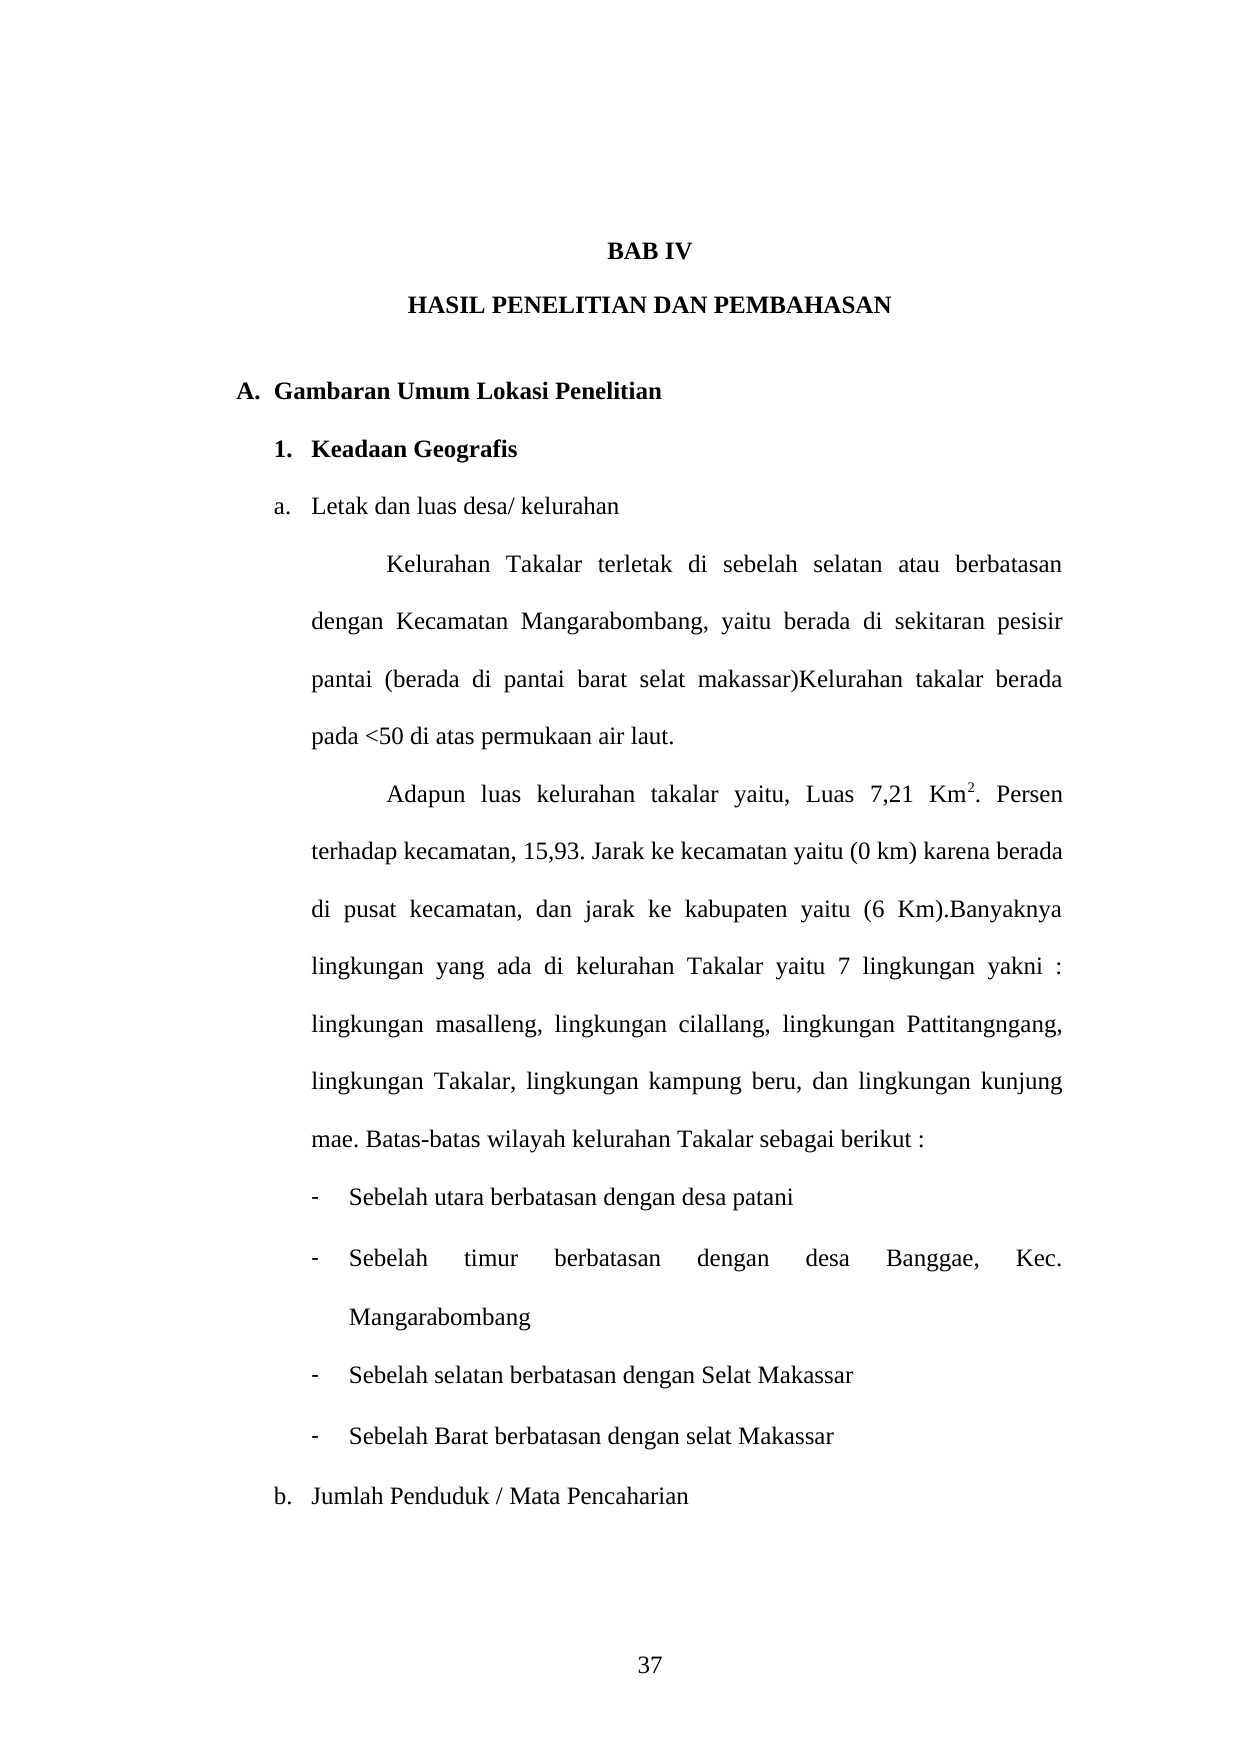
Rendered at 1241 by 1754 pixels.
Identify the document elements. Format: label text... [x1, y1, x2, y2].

list Gambaran Umum Lokasi Penelitian [236, 376, 1063, 405]
text HASIL PENELITIAN DAN PEMBAHASAN [236, 290, 1063, 319]
list Sebelah utara berbatasan dengan desa patani [311, 1181, 1063, 1212]
list Sebelah timur berbatasan dengan desa Banggae, Kec. Mangarabombang [311, 1242, 1063, 1330]
list Sebelah Barat berbatasan dengan selat Makassar [311, 1420, 1063, 1451]
list Jumlah Penduduk / Mata Pencaharian [274, 1481, 1063, 1510]
list Sebelah selatan berbatasan dengan Selat Makassar [311, 1359, 1063, 1390]
list Keadaan Geografis [274, 434, 1063, 463]
text Kelurahan Takalar terletak di sebelah selatan atau berbatasan dengan Kecamatan Mangarabombang, yaitu berada di sekitaran pesisir pantai (berada di pantai barat selat makassar)Kelurahan takalar berada pada ˂50 di atas permukaan air laut. [311, 549, 1063, 750]
list Adapun luas kelurahan takalar yaitu, Luas 7,21 Km2. Persen terhadap kecamatan, 15,93. Jarak ke kecamatan yaitu (0 km) karena berada di pusat kecamatan, dan jarak ke kabupaten yaitu (6 Km).Banyaknya lingkungan yang ada di kelurahan Takalar yaitu 7 lingkungan yakni : lingkungan masalleng, lingkungan cilallang, lingkungan Pattitangngang, lingkungan Takalar, lingkungan kampung beru, dan lingkungan kunjung mae. Batas-batas wilayah kelurahan Takalar sebagai berikut : [311, 779, 1063, 1153]
list Letak dan luas desa/ kelurahan [274, 491, 1063, 520]
text BAB IV [236, 236, 1063, 265]
